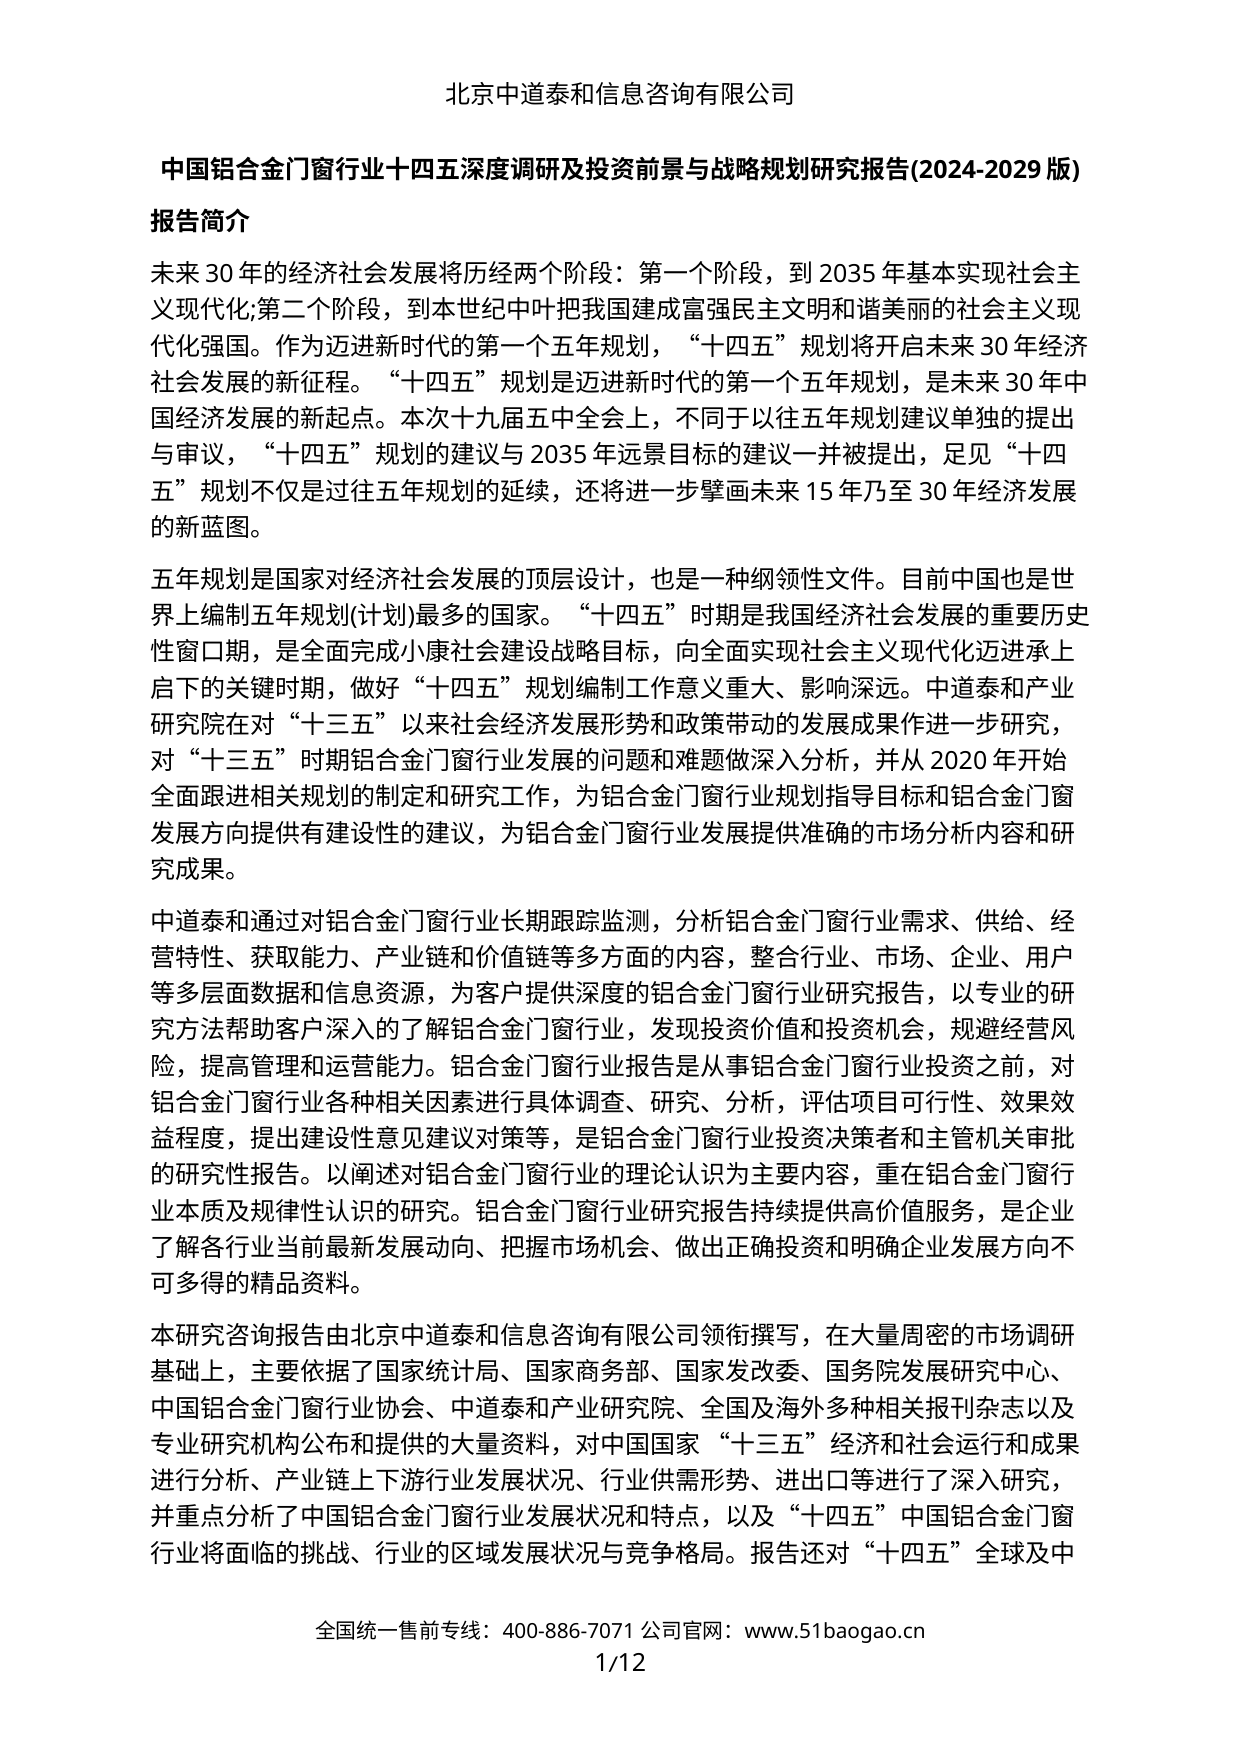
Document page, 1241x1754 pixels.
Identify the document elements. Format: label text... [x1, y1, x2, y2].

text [150, 1316, 1090, 1569]
text 报告简介 [150, 202, 1090, 238]
text 未来30年的经济社会发展将历经两个阶段：第一个阶段，到2035年基本实现社会主义现代化;第二个阶段，到本世纪中叶把我国建成富强民主文明和谐美丽的社会主义现代化强国。作为迈进新时代的第一个五年规划，“十四五”规划将开启未来30年经济社会发展的新征程。“十四五”规划是迈进新时代的第一个五年规划，是未来30年中国经济发展的新起点。本次十九届五中全会上，不同于以往五年规划建议单独的提出与审议，“十四五”规划的建议与2035年远景目标的建议一并被提出，足见“十四五”规划不仅是过往五年规划的延续，还将进一步擘画未来15年乃至30年经济发展的新蓝图。 [150, 254, 1090, 544]
text 中国铝合金门窗行业十四五深度调研及投资前景与战略规划研究报告(2024-2029版) [150, 150, 1090, 186]
text 中道泰和通过对铝合金门窗行业长期跟踪监测，分析铝合金门窗行业需求、供给、经营特性、获取能力、产业链和价值链等多方面的内容，整合行业、市场、企业、用户等多层面数据和信息资源，为客户提供深度的铝合金门窗行业研究报告，以专业的研究方法帮助客户深入的了解铝合金门窗行业，发现投资价值和投资机会，规避经营风险，提高管理和运营能力。铝合金门窗行业报告是从事铝合金门窗行业投资之前，对铝合金门窗行业各种相关因素进行具体调查、研究、分析，评估项目可行性、效果效益程度，提出建设性意见建议对策等，是铝合金门窗行业投资决策者和主管机关审批的研究性报告。以阐述对铝合金门窗行业的理论认识为主要内容，重在铝合金门窗行业本质及规律性认识的研究。铝合金门窗行业研究报告持续提供高价值服务，是企业了解各行业当前最新发展动向、把握市场机会、做出正确投资和明确企业发展方向不可多得的精品资料。 [150, 901, 1090, 1300]
text 五年规划是国家对经济社会发展的顶层设计，也是一种纲领性文件。目前中国也是世界上编制五年规划(计划)最多的国家。“十四五”时期是我国经济社会发展的重要历史性窗口期，是全面完成小康社会建设战略目标，向全面实现社会主义现代化迈进承上启下的关键时期，做好“十四五”规划编制工作意义重大、影响深远。中道泰和产业研究院在对“十三五”以来社会经济发展形势和政策带动的发展成果作进一步研究，对“十三五”时期铝合金门窗行业发展的问题和难题做深入分析，并从2020年开始全面跟进相关规划的制定和研究工作，为铝合金门窗行业规划指导目标和铝合金门窗发展方向提供有建设性的建议，为铝合金门窗行业发展提供准确的市场分析内容和研究成果。 [150, 559, 1090, 886]
